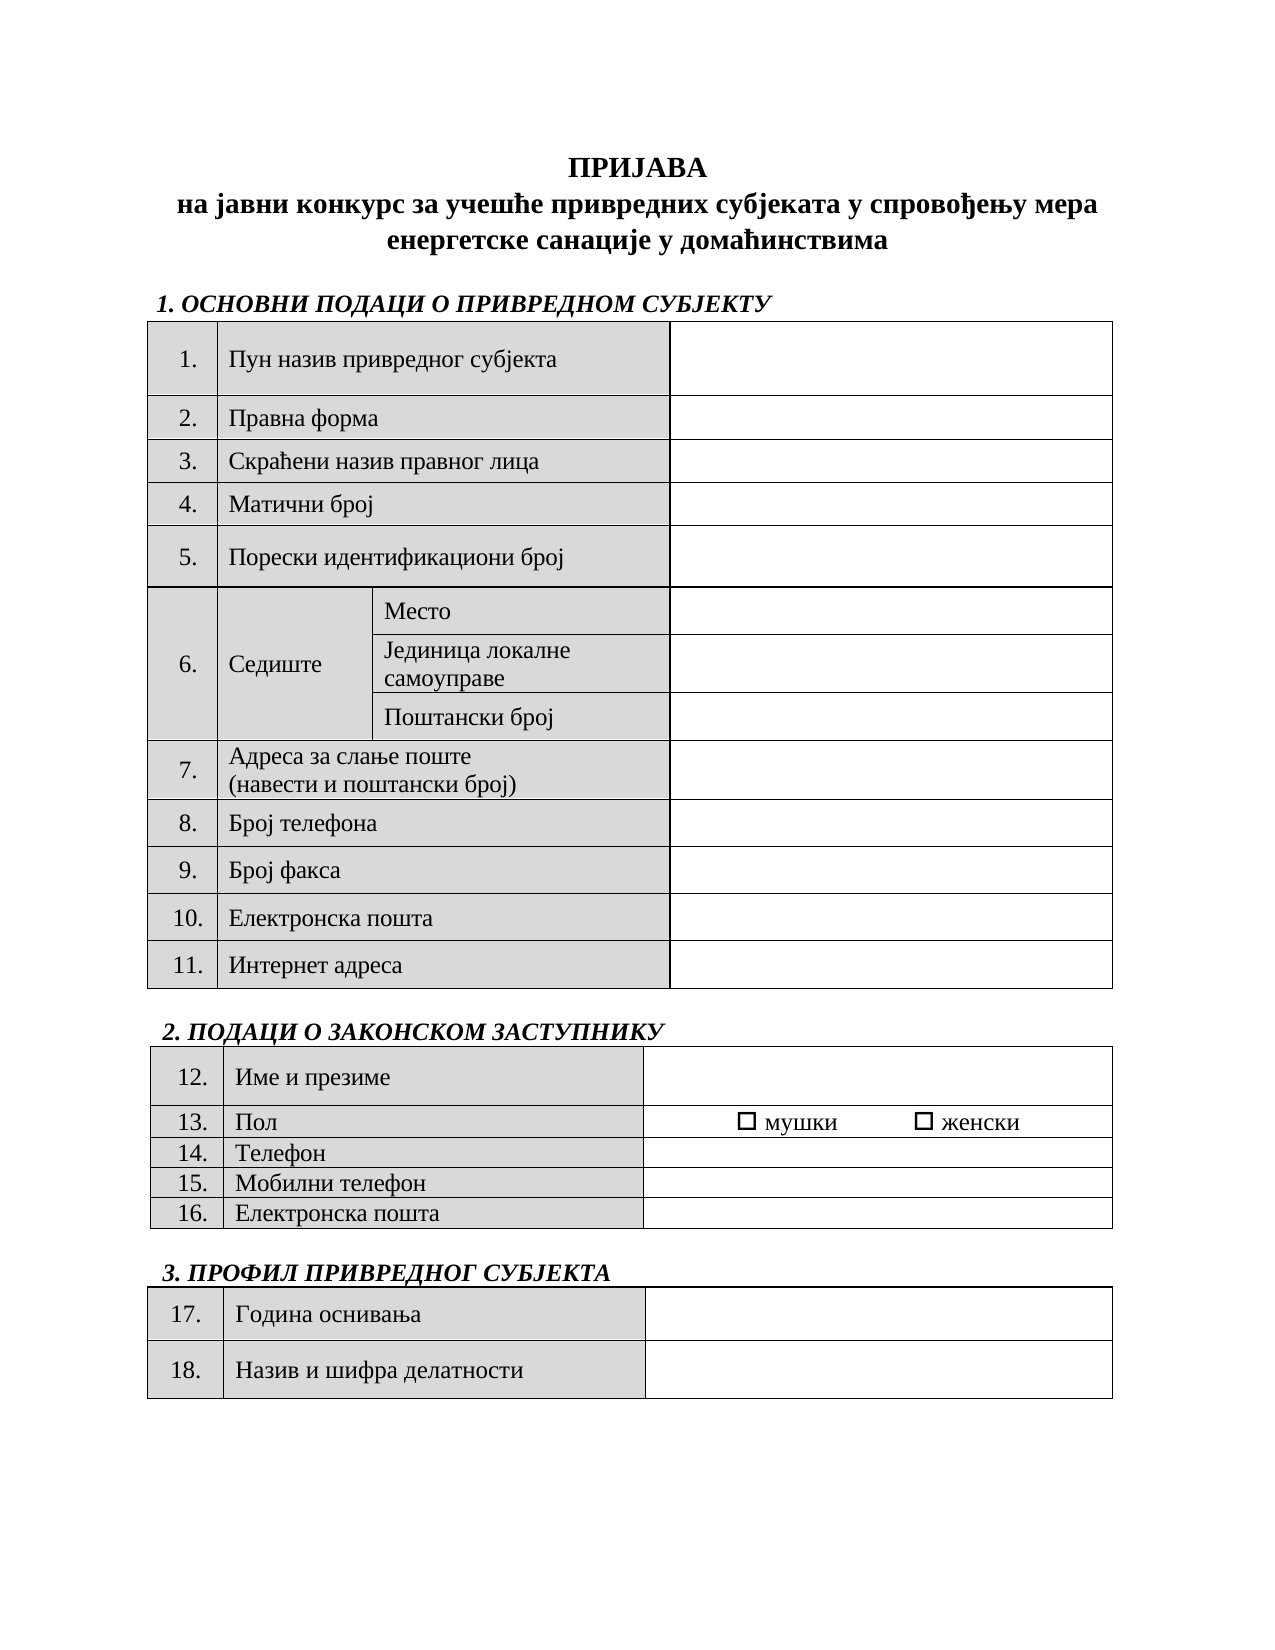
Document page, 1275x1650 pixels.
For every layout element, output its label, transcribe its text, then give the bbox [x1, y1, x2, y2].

table_cell 15. [151, 1168, 223, 1197]
table_cell [671, 894, 1112, 940]
table_cell [644, 1168, 1112, 1197]
table_cell Порески идентификациони број [218, 526, 669, 586]
table_cell Назив и шифра делатности [224, 1341, 645, 1398]
table_cell Матични број [218, 483, 669, 524]
table_cell 14. [151, 1138, 223, 1167]
table_cell 2. [148, 396, 217, 438]
table_cell Јединица локалне самоуправе [373, 635, 669, 692]
table_cell [671, 635, 1112, 692]
table_cell [671, 941, 1112, 988]
table_cell Место [373, 588, 669, 634]
table_cell 18. [148, 1341, 223, 1398]
table_cell [671, 396, 1112, 438]
table_cell [671, 483, 1112, 524]
table_cell Седиште [218, 588, 372, 739]
table_cell 5. [148, 526, 217, 586]
table_cell 10. [148, 894, 217, 940]
table_cell 11. [148, 941, 217, 988]
text 3. ПРОФИЛ ПРИВРЕДНОГ СУБЈЕКТА [150, 1258, 1125, 1286]
table_cell Мобилни телефон [224, 1168, 643, 1197]
table_cell 13. [151, 1106, 223, 1137]
table_cell Адреса за слање поште (навести и поштански број) [218, 741, 669, 798]
table_cell 6. [148, 588, 217, 739]
table_cell Електронска пошта [218, 894, 669, 940]
table_header [671, 322, 1112, 394]
table_header 17. [148, 1288, 223, 1339]
table_header Година оснивања [224, 1288, 645, 1339]
table_cell [644, 1198, 1112, 1228]
table_cell 9. [148, 847, 217, 893]
text 1. ОСНОВНИ ПОДАЦИ О ПРИВРЕДНОМ СУБЈЕКТУ [150, 289, 1125, 318]
table_cell Скраћени назив правног лица [218, 440, 669, 482]
table_header Име и презиме [224, 1047, 643, 1105]
table_header 12. [151, 1047, 223, 1105]
table_cell мушки женски [644, 1106, 1112, 1137]
table_header 1. [148, 322, 217, 394]
table_cell [671, 693, 1112, 739]
table_cell Правна форма [218, 396, 669, 438]
table_header Пун назив привредног субјекта [218, 322, 669, 394]
table_cell [671, 440, 1112, 482]
table_cell Број телефона [218, 800, 669, 846]
table_header [644, 1047, 1112, 1105]
table_cell [644, 1138, 1112, 1167]
table_cell 7. [148, 741, 217, 798]
text 2. ПОДАЦИ О ЗАКОНСКОМ ЗАСТУПНИКУ [150, 1017, 1125, 1046]
table_cell 3. [148, 440, 217, 482]
text ПРИЈАВА [150, 150, 1125, 183]
table_cell [646, 1341, 1112, 1398]
table_cell [671, 800, 1112, 846]
table_cell Број факса [218, 847, 669, 893]
table_cell Поштански број [373, 693, 669, 739]
table_cell [671, 741, 1112, 798]
table_cell Интернет адреса [218, 941, 669, 988]
table_cell 16. [151, 1198, 223, 1228]
table_cell 4. [148, 483, 217, 524]
table_cell [671, 526, 1112, 586]
table_header [646, 1288, 1112, 1339]
text на јавни конкурс за учешће привредних субјеката у спровођењу мера енергетске санације у домаћинствима [150, 186, 1125, 256]
table_cell Телефон [224, 1138, 643, 1167]
table_cell [671, 847, 1112, 893]
table_cell [671, 588, 1112, 634]
table_cell 8. [148, 800, 217, 846]
table_cell Електронска пошта [224, 1198, 643, 1228]
table_cell Пол [224, 1106, 643, 1137]
